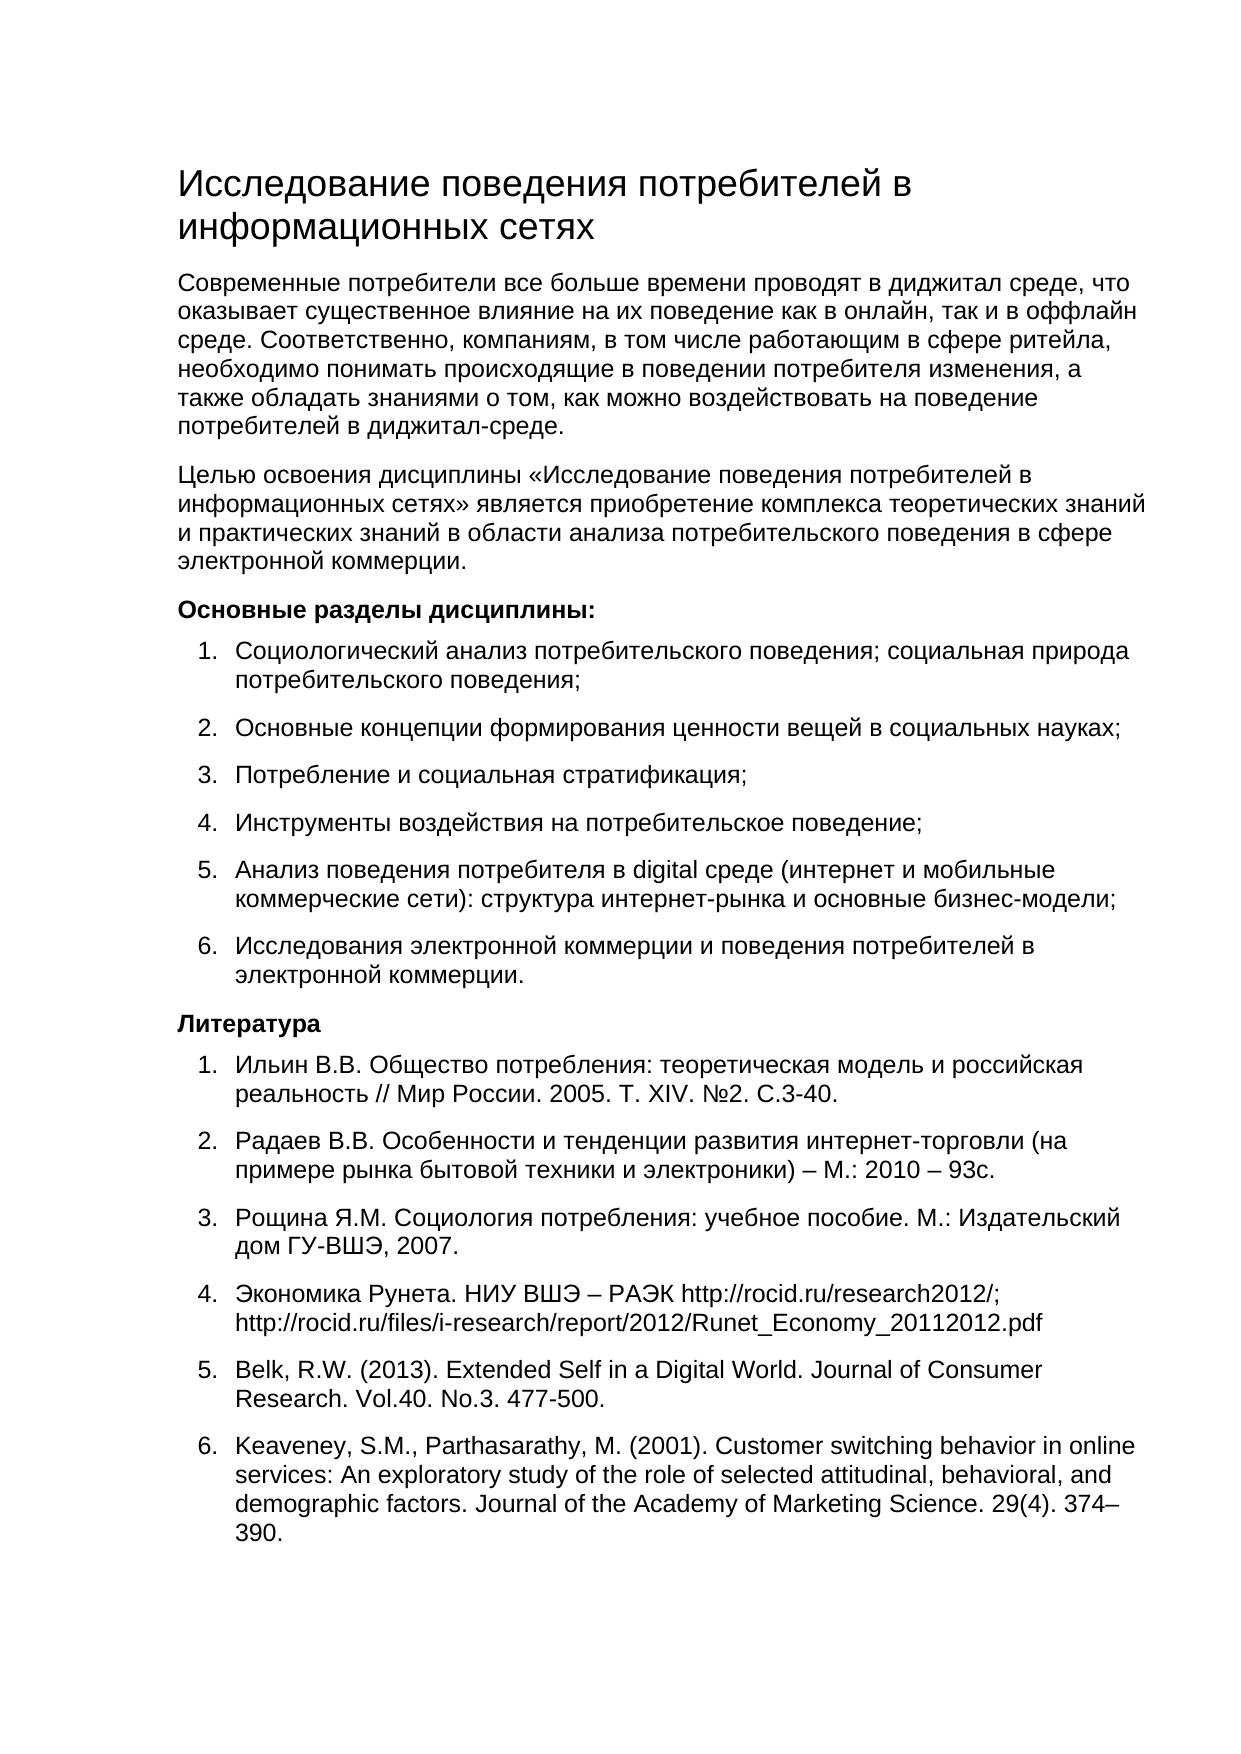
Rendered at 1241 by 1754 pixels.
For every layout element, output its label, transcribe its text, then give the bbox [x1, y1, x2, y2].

list Рощина Я.М. Социология потребления: учебное пособие. М.: Издательский дом ГУ-ВШЭ, 2007. [197, 1202, 1152, 1260]
text Целью освоения дисциплины «Исследование поведения потребителей в информационных сетях» является приобретение комплекса теоретических знаний и практических знаний в области анализа потребительского поведения в сфере электронной коммерции. [177, 460, 1152, 575]
text Литература [177, 1009, 1152, 1037]
list Радаев В.В. Особенности и тенденции развития интернет-торговли (на примере рынка бытовой техники и электроники) – М.: 2010 – 93с. [197, 1126, 1152, 1184]
list Социологический анализ потребительского поведения; социальная природа потребительского поведения; [197, 636, 1152, 694]
text Основные разделы дисциплины: [177, 595, 1152, 624]
list Ильин В.В. Общество потребления: теоретическая модель и российская реальность // Мир России. 2005. Т. XIV. №2. С.3-40. [197, 1050, 1152, 1107]
list Экономика Рунета. НИУ ВШЭ – РАЭК http://rocid.ru/research2012/; http://rocid.ru/files/i-research/report/2012/Runet_Economy_20112012.pdf [197, 1279, 1152, 1336]
list Исследования электронной коммерции и поведения потребителей в электронной коммерции. [197, 931, 1152, 989]
text Исследование поведения потребителей в информационных сетях [177, 118, 1152, 247]
list Keaveney, S.M., Parthasarathy, M. (2001). Customer switching behavior in online services: An exploratory study of the role of selected attitudinal, behavioral, and demographic factors. Journal of the Academy of Marketing Science. 29(4). 374– 390. [197, 1431, 1152, 1546]
text Современные потребители все больше времени проводят в диджитал среде, что оказывает существенное влияние на их поведение как в онлайн, так и в оффлайн среде. Соответственно, компаниям, в том числе работающим в сфере ритейла, необходимо понимать происходящие в поведении потребителя изменения, а также обладать знаниями о том, как можно воздействовать на поведение потребителей в диджитал-среде. [177, 267, 1152, 440]
list Belk, R.W. (2013). Extended Self in a Digital World. Journal of Consumer Research. Vol.40. No.3. 477-500. [197, 1355, 1152, 1412]
list Инструменты воздействия на потребительское поведение; [197, 807, 1152, 836]
list Основные концепции формирования ценности вещей в социальных науках; [197, 712, 1152, 741]
list Потребление и социальная стратификация; [197, 760, 1152, 789]
list Анализ поведения потребителя в digital среде (интернет и мобильные коммерческие сети): структура интернет-рынка и основные бизнес-модели; [197, 855, 1152, 912]
